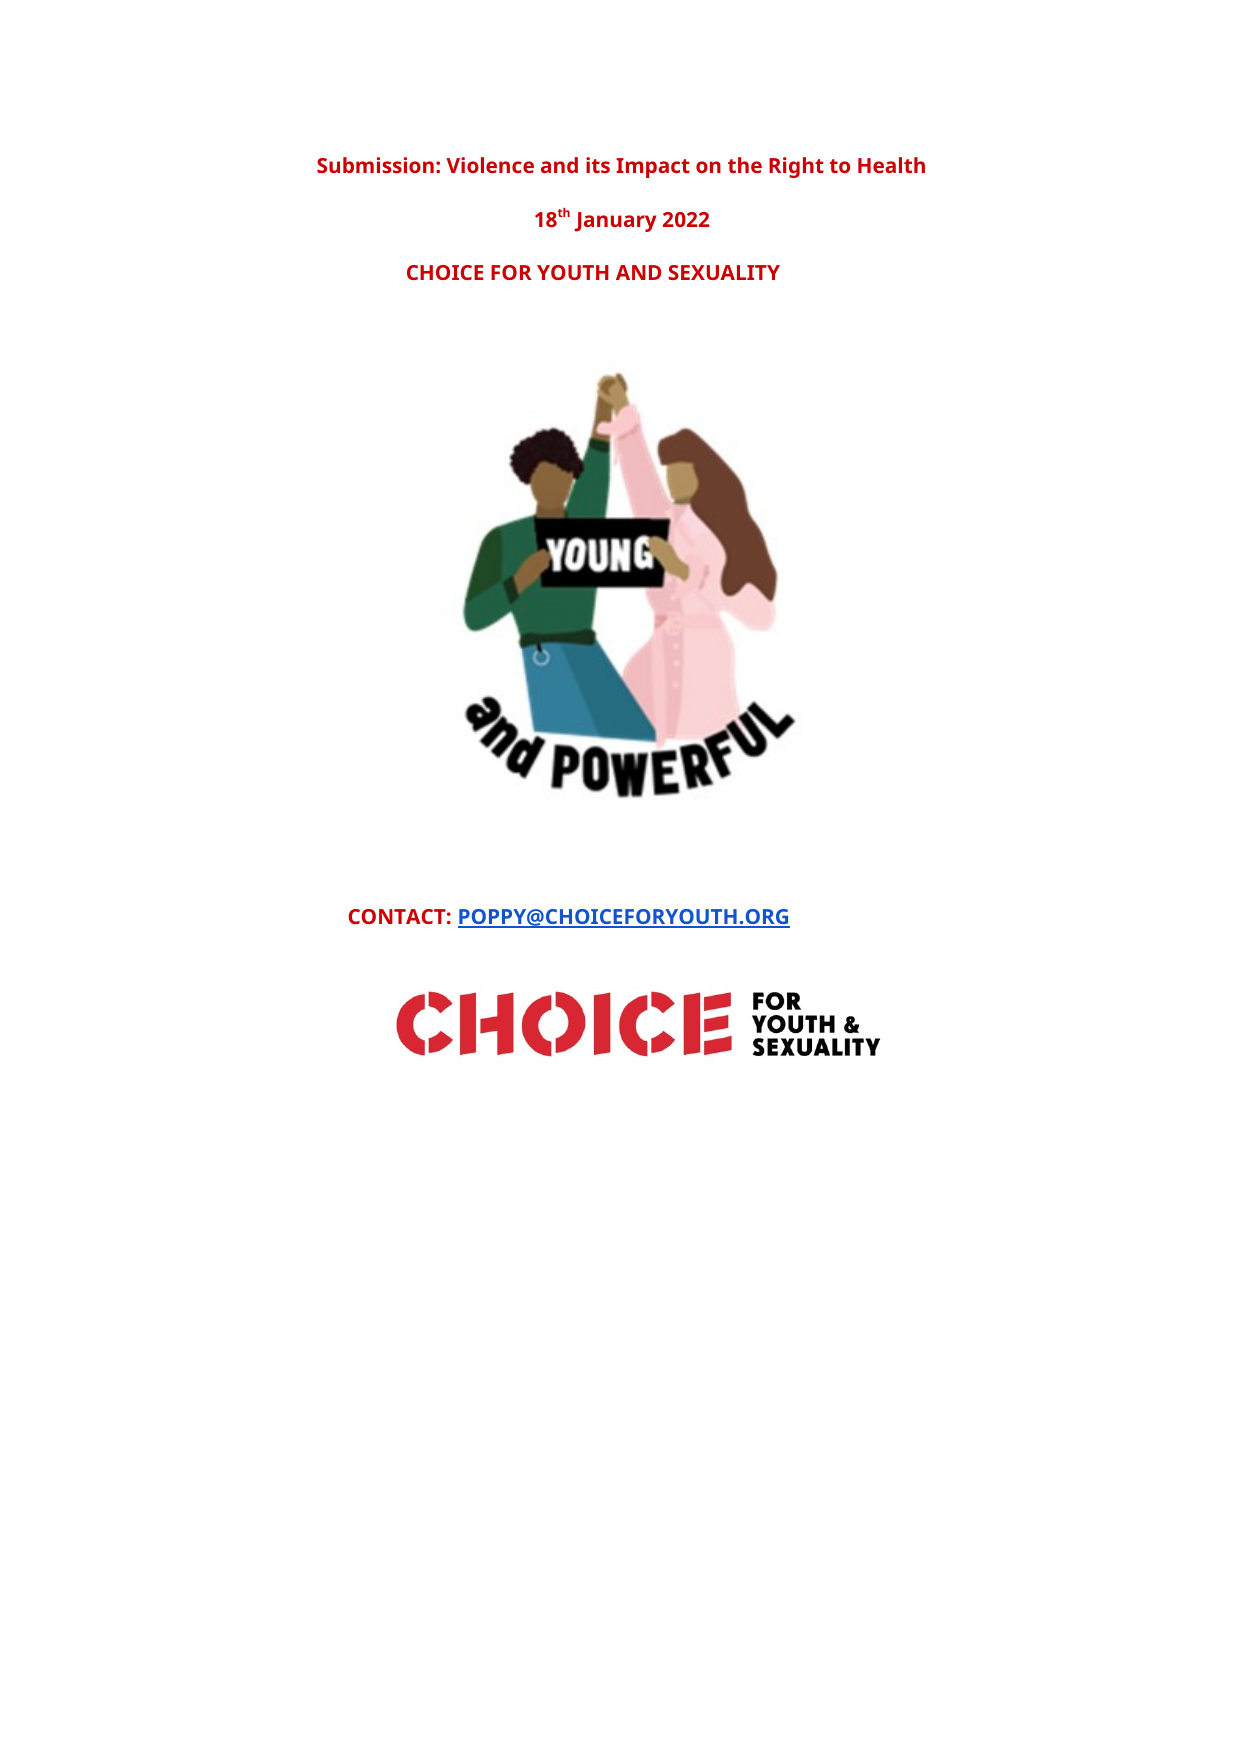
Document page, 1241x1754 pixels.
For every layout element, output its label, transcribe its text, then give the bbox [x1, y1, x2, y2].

picture [366, 311, 890, 879]
text CHOICE FOR YOUTH AND SEXUALITY [406, 258, 1092, 287]
text Submission: Violence and its Impact on the Right to Health [151, 151, 1092, 180]
text CONTACT: POPPY@CHOICEFORYOUTH.ORG [347, 902, 1092, 931]
picture [343, 932, 932, 1114]
text 18th January 2022 [151, 205, 1092, 233]
